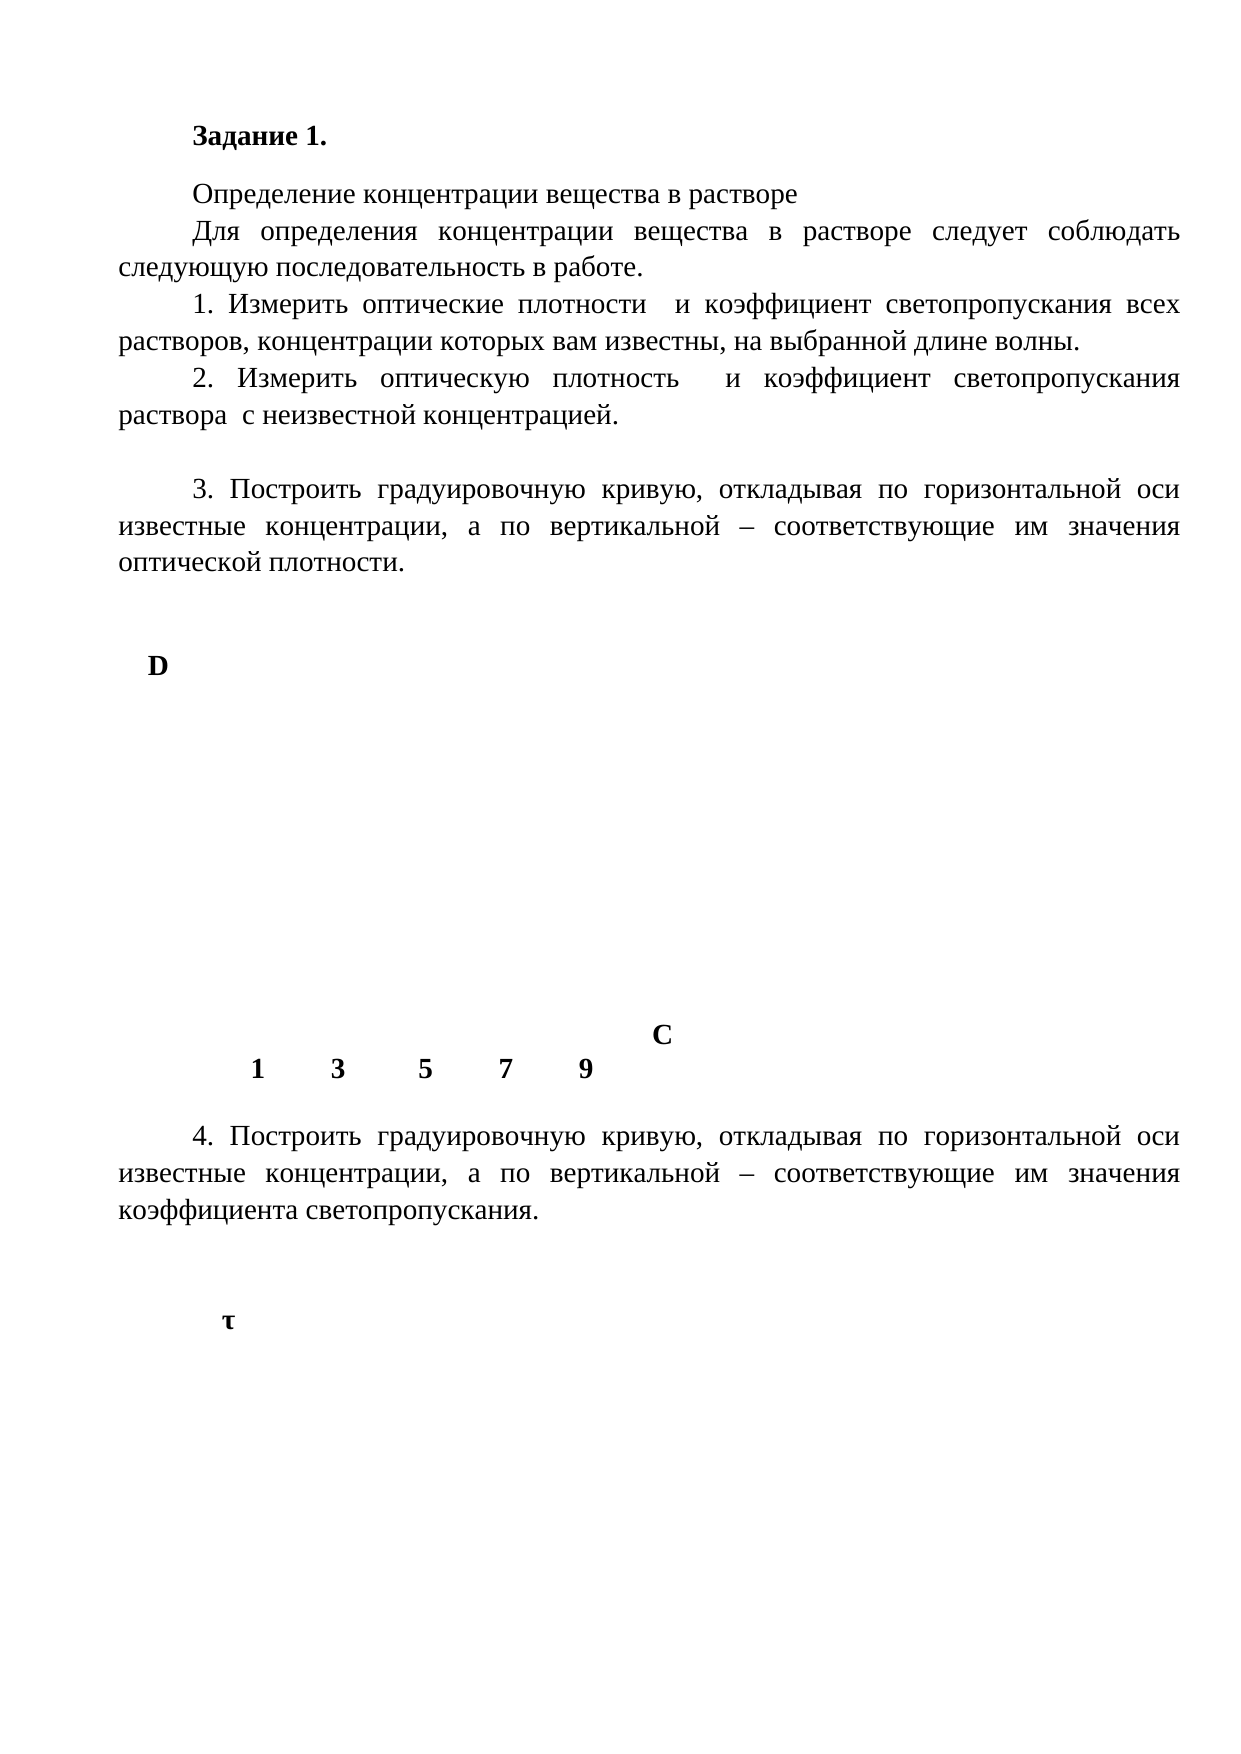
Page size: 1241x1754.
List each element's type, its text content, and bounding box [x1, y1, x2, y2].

text Определение концентрации вещества в растворе [118, 176, 1181, 209]
text 3. Построить градуировочную кривую, откладывая по горизонтальной оси известные концентрации, а по вертикальной – соответствующие им значения оптической плотности. [118, 471, 1181, 578]
text 4. Построить градуировочную кривую, откладывая по горизонтальной оси известные концентрации, а по вертикальной – соответствующие им значения коэффициента светопропускания. [118, 1118, 1181, 1225]
text τ [118, 1302, 1181, 1336]
text 1. Измерить оптические плотности и коэффициент светопропускания всех растворов, концентрации которых вам известны, на выбранной длине волны. [118, 286, 1181, 357]
text C [118, 1017, 1181, 1051]
text Для определения концентрации вещества в растворе следует соблюдать следующую последовательность в работе. [118, 213, 1181, 283]
text 1 3 5 7 9 [118, 1051, 1181, 1084]
text 2. Измерить оптическую плотность и коэффициент светопропускания раствора с неизвестной концентрацией. [118, 360, 1181, 431]
text Задание 1. [118, 118, 1181, 152]
text D [118, 648, 1181, 682]
